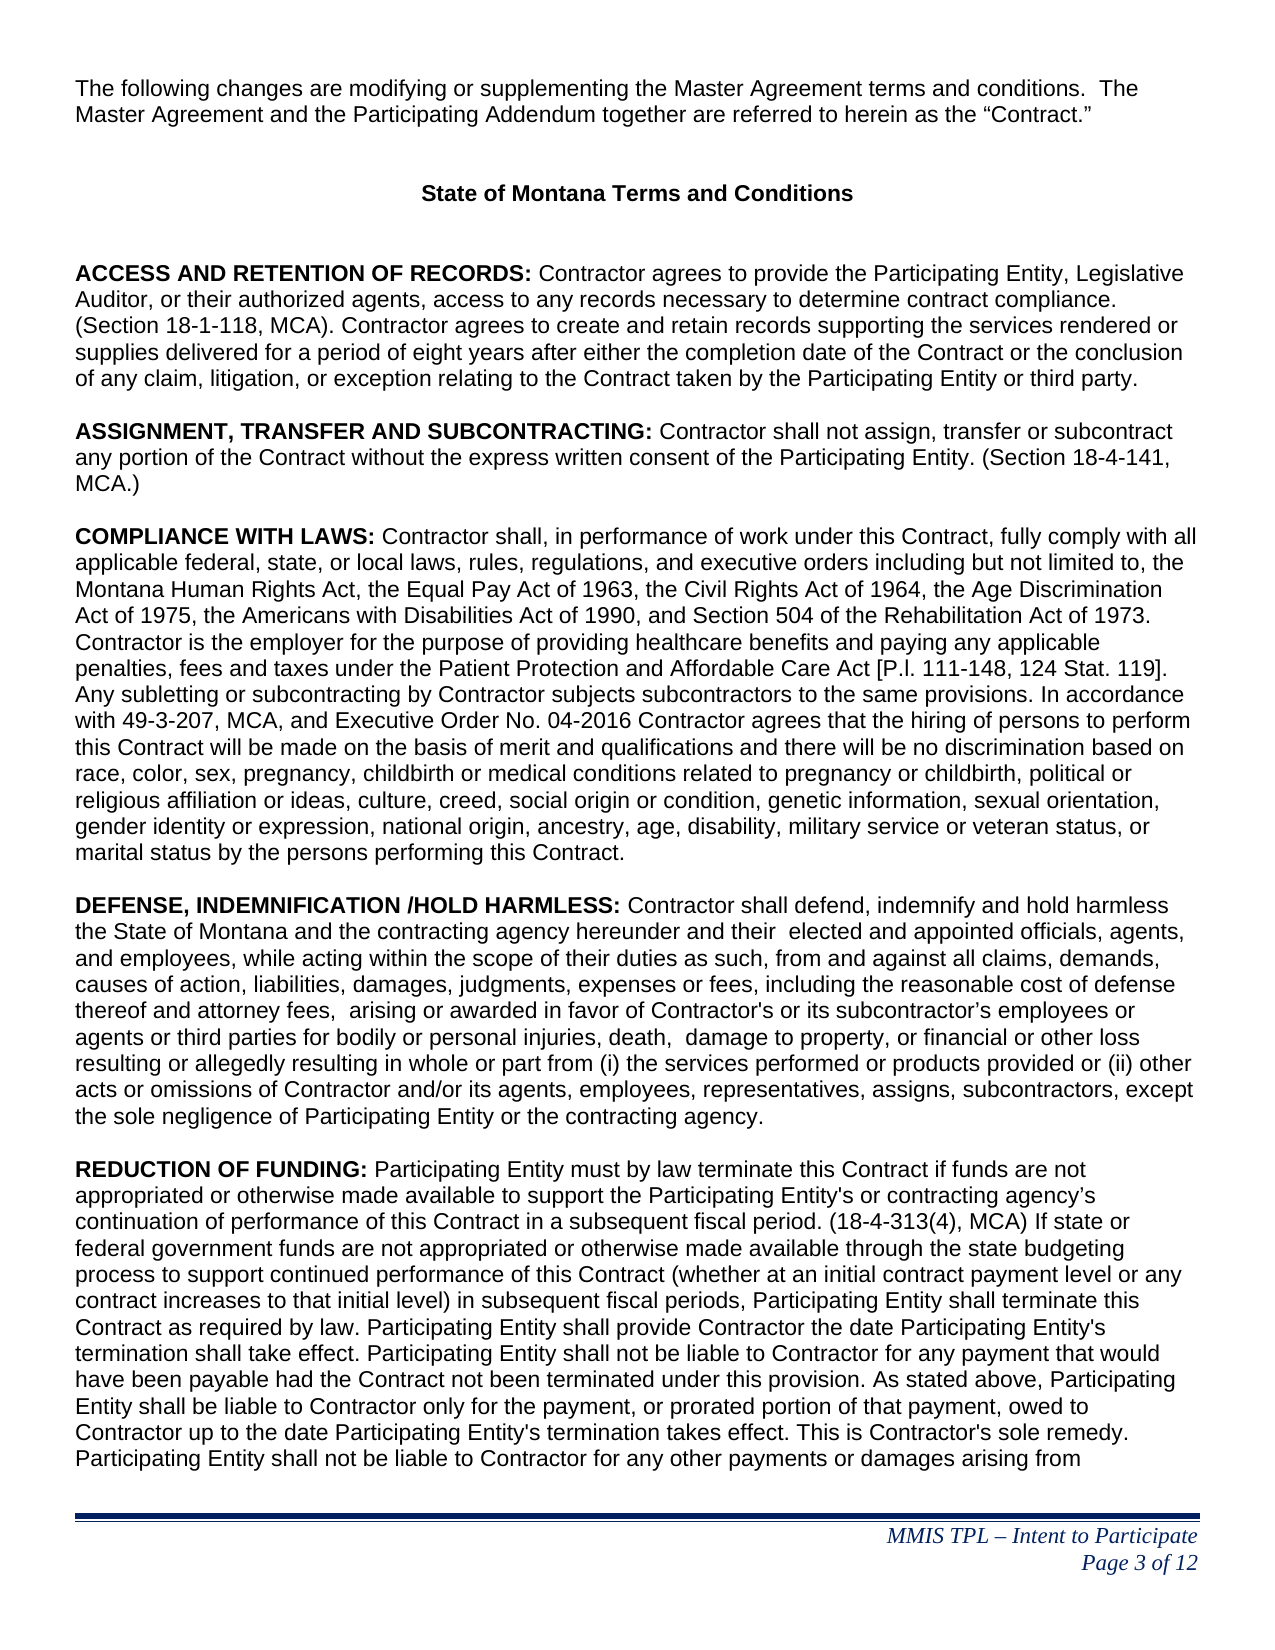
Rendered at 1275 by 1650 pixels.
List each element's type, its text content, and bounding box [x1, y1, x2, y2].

text ASSIGNMENT, TRANSFER AND SUBCONTRACTING: Contractor shall not assign, transfer or subcontract any portion of the Contract without the express written consent of the Participating Entity. (Section 18-4-141, MCA.) [75, 418, 1200, 497]
text DEFENSE, INDEMNIFICATION /HOLD HARMLESS: Contractor shall defend, indemnify and hold harmless the State of Montana and the contracting agency hereunder and their elected and appointed officials, agents, and employees, while acting within the scope of their duties as such, from and against all claims, demands, causes of action, liabilities, damages, judgments, expenses or fees, including the reasonable cost of defense thereof and attorney fees, arising or awarded in favor of Contractor's or its subcontractor’s employees or agents or third parties for bodily or personal injuries, death, damage to property, or financial or other loss resulting or allegedly resulting in whole or part from (i) the services performed or products provided or (ii) other acts or omissions of Contractor and/or its agents, employees, representatives, assigns, subcontractors, except the sole negligence of Participating Entity or the contracting agency. [75, 892, 1200, 1129]
text State of Montana Terms and Conditions [75, 180, 1200, 207]
text The following changes are modifying or supplementing the Master Agreement terms and conditions. The Master Agreement and the Participating Addendum together are referred to herein as the “Contract.” [75, 75, 1200, 128]
text ACCESS AND RETENTION OF RECORDS: Contractor agrees to provide the Participating Entity, Legislative Auditor, or their authorized agents, access to any records necessary to determine contract compliance. (Section 18-1-118, MCA). Contractor agrees to create and retain records supporting the services rendered or supplies delivered for a period of eight years after either the completion date of the Contract or the conclusion of any claim, litigation, or exception relating to the Contract taken by the Participating Entity or third party. [75, 259, 1200, 391]
text COMPLIANCE WITH LAWS: Contractor shall, in performance of work under this Contract, fully comply with all applicable federal, state, or local laws, rules, regulations, and executive orders including but not limited to, the Montana Human Rights Act, the Equal Pay Act of 1963, the Civil Rights Act of 1964, the Age Discrimination Act of 1975, the Americans with Disabilities Act of 1990, and Section 504 of the Rehabilitation Act of 1973. Contractor is the employer for the purpose of providing healthcare benefits and paying any applicable penalties, fees and taxes under the Patient Protection and Affordable Care Act [P.l. 111-148, 124 Stat. 119]. Any subletting or subcontracting by Contractor subjects subcontractors to the same provisions. In accordance with 49-3-207, MCA, and Executive Order No. 04-2016 Contractor agrees that the hiring of persons to perform this Contract will be made on the basis of merit and qualifications and there will be no discrimination based on race, color, sex, pregnancy, childbirth or medical conditions related to pregnancy or childbirth, political or religious affiliation or ideas, culture, creed, social origin or condition, genetic information, sexual orientation, gender identity or expression, national origin, ancestry, age, disability, military service or veteran status, or marital status by the persons performing this Contract. [75, 523, 1200, 866]
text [75, 1156, 1200, 1472]
